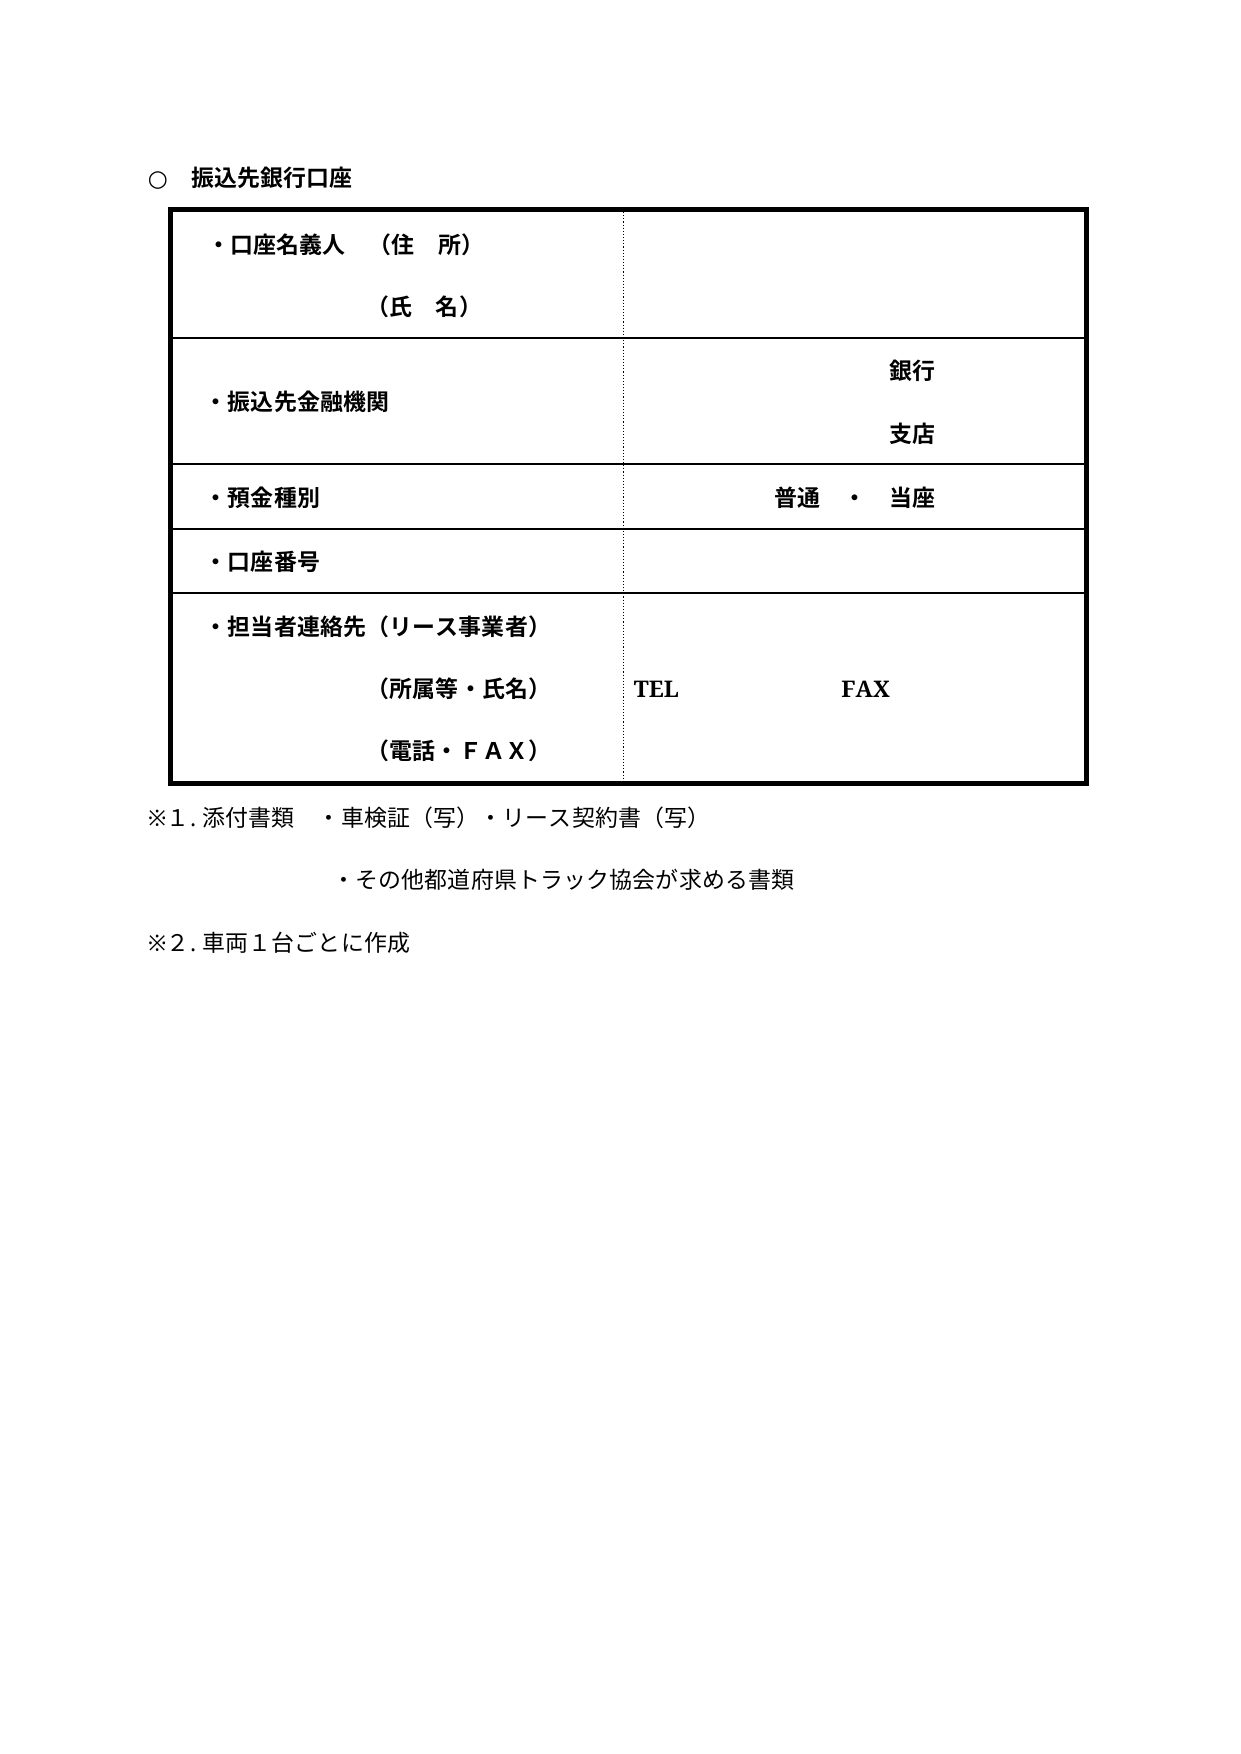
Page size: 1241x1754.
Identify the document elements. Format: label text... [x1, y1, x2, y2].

text ※２. 車両１台ごとに作成 [148, 910, 1092, 972]
table_cell ・振込先金融機関 [173, 339, 623, 463]
table_cell 普通 ・ 当座 [623, 465, 1084, 528]
table_cell ・担当者連絡先（リース事業者） （所属等・氏名） （電話・ＦＡＸ） [173, 594, 623, 781]
text ・その他都道府県トラック協会が求める書類 [148, 848, 1092, 910]
table_header ・口座名義人 （住 所） （氏 名） [173, 212, 623, 337]
text ○ 振込先銀行口座 [148, 145, 1092, 207]
table_cell [623, 530, 1084, 592]
table_cell 銀行 支店 [623, 339, 1084, 463]
table_cell ・口座番号 [173, 530, 623, 592]
table_cell TEL FAX [623, 594, 1084, 781]
text ※１. 添付書類 ・車検証（写）・リース契約書（写） [148, 786, 1092, 848]
table_header [623, 212, 1084, 337]
table_cell ・預金種別 [173, 465, 623, 528]
